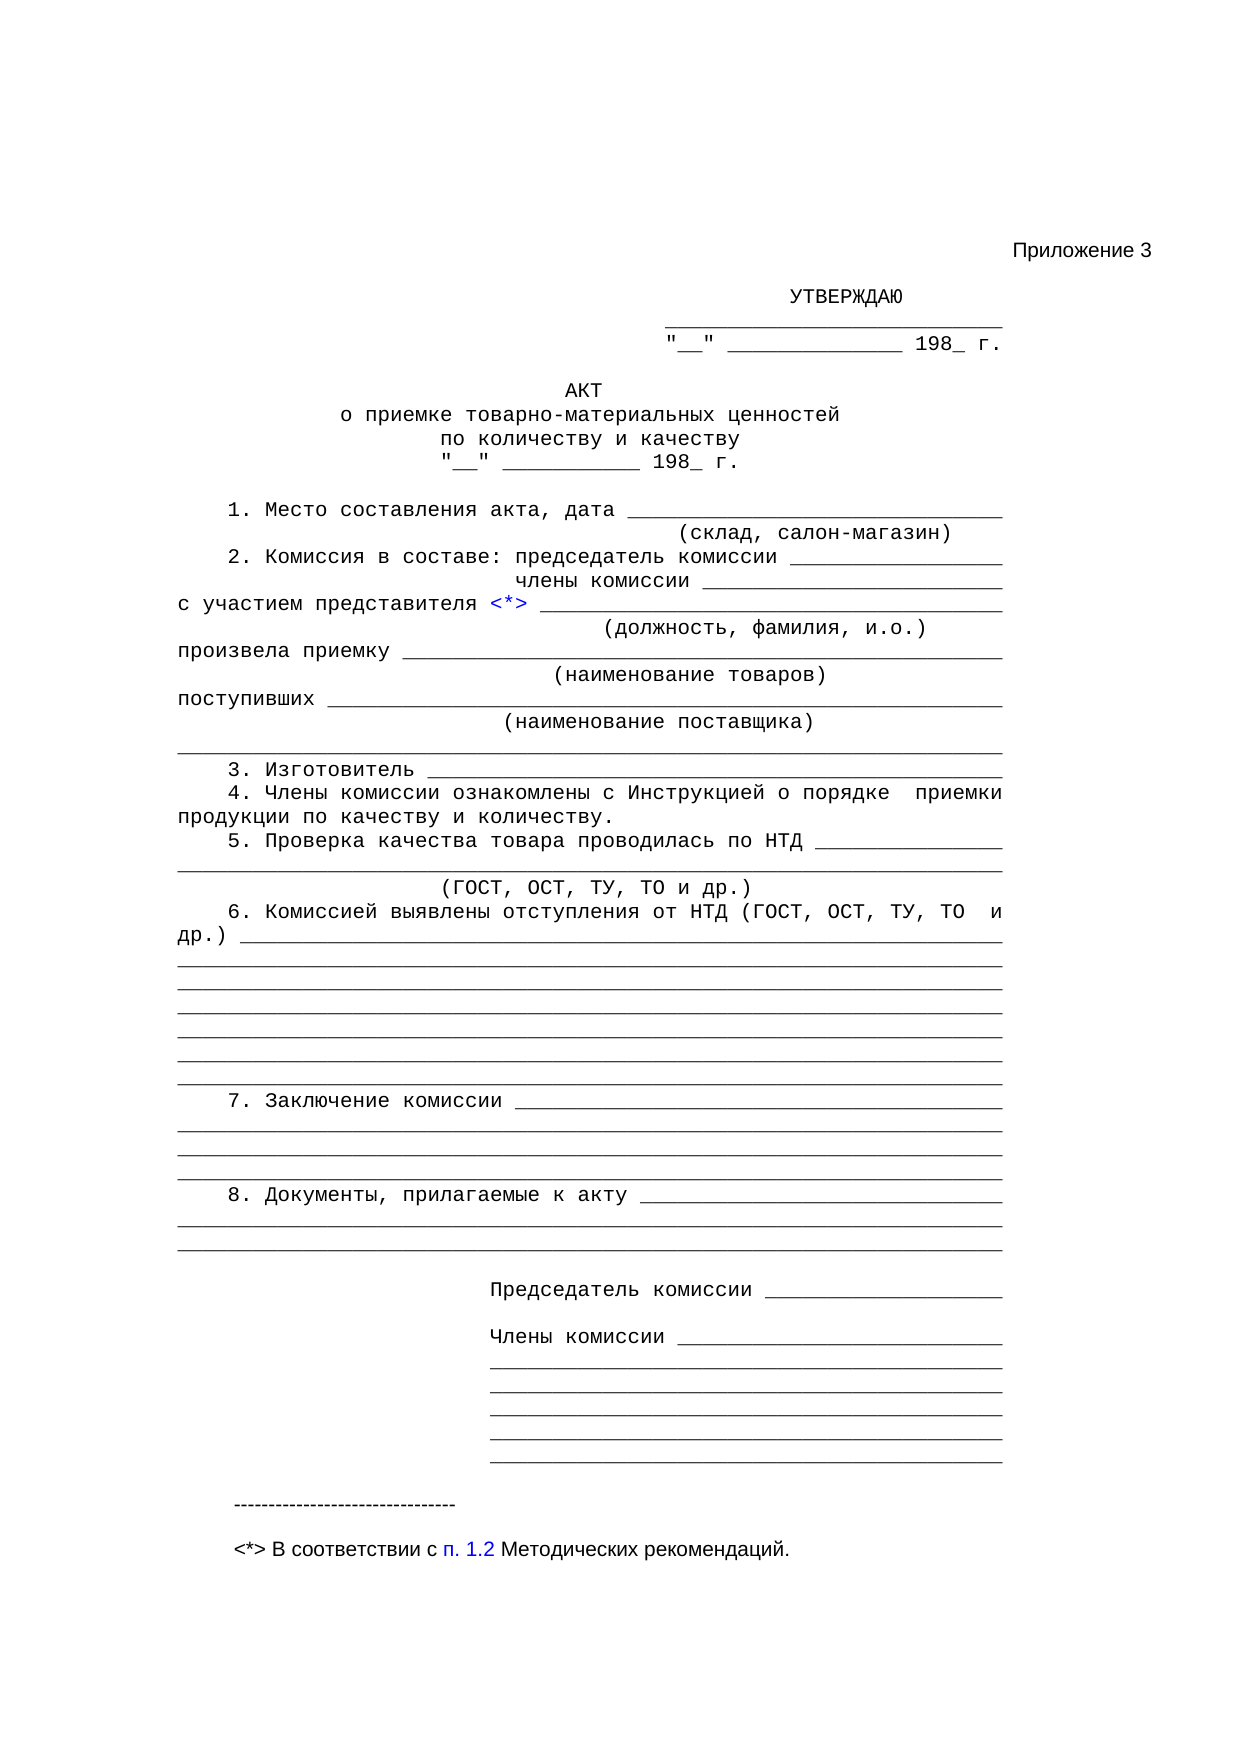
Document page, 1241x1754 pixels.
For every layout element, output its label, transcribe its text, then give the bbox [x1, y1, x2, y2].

text _________________________________________ [177, 1397, 1152, 1421]
text (наименование поставщика) [177, 711, 1152, 735]
text 5. Проверка качества товара проводилась по НТД _______________ [177, 830, 1152, 853]
text __________________________________________________________________ [177, 1019, 1152, 1042]
text __________________________________________________________________ [177, 1161, 1152, 1184]
text 4. Члены комиссии ознакомлены с Инструкцией о порядке приемки [177, 782, 1152, 806]
text 2. Комиссия в составе: председатель комиссии _________________ [177, 546, 1152, 569]
text __________________________________________________________________ [177, 1137, 1152, 1161]
text Члены комиссии __________________________ [177, 1326, 1152, 1350]
text 7. Заключение комиссии _______________________________________ [177, 1090, 1152, 1113]
text УТВЕРЖДАЮ [177, 286, 1152, 309]
text (должность, фамилия, и.о.) [177, 617, 1152, 641]
text ___________________________ [177, 309, 1152, 333]
text (ГОСТ, ОСТ, ТУ, ТО и др.) [177, 877, 1152, 901]
text произвела приемку ________________________________________________ [177, 641, 1152, 664]
text __________________________________________________________________ [177, 1113, 1152, 1137]
text _________________________________________ [177, 1350, 1152, 1373]
text __________________________________________________________________ [177, 735, 1152, 759]
text _________________________________________ [177, 1444, 1152, 1468]
text 1. Место составления акта, дата ______________________________ [177, 499, 1152, 522]
text "__" ______________ 198_ г. [177, 333, 1152, 357]
text __________________________________________________________________ [177, 972, 1152, 995]
text __________________________________________________________________ [177, 1066, 1152, 1090]
text "__" ___________ 198_ г. [177, 451, 1152, 475]
text -------------------------------- [177, 1492, 1152, 1516]
text 6. Комиссией выявлены отступления от НТД (ГОСТ, ОСТ, ТУ, ТО и [177, 901, 1152, 924]
text __________________________________________________________________ [177, 1042, 1152, 1066]
text др.) _____________________________________________________________ [177, 924, 1152, 948]
text __________________________________________________________________ [177, 948, 1152, 972]
text Приложение 3 [177, 238, 1152, 262]
text Председатель комиссии ___________________ [177, 1279, 1152, 1303]
text _________________________________________ [177, 1373, 1152, 1397]
text __________________________________________________________________ [177, 853, 1152, 877]
text 3. Изготовитель ______________________________________________ [177, 759, 1152, 782]
text АКТ [177, 380, 1152, 404]
text с участием представителя <*> _____________________________________ [177, 593, 1152, 617]
text 8. Документы, прилагаемые к акту _____________________________ [177, 1184, 1152, 1208]
text __________________________________________________________________ [177, 1208, 1152, 1232]
text (наименование товаров) [177, 664, 1152, 688]
text о приемке товарно-материальных ценностей [177, 404, 1152, 428]
text __________________________________________________________________ [177, 995, 1152, 1019]
text члены комиссии ________________________ [177, 569, 1152, 593]
text (склад, салон-магазин) [177, 522, 1152, 546]
text <*> В соответствии с п. 1.2 Методических рекомендаций. [177, 1537, 1152, 1561]
text продукции по качеству и количеству. [177, 806, 1152, 830]
text _________________________________________ [177, 1421, 1152, 1444]
text поступивших ______________________________________________________ [177, 688, 1152, 711]
text __________________________________________________________________ [177, 1232, 1152, 1255]
text по количеству и качеству [177, 428, 1152, 451]
